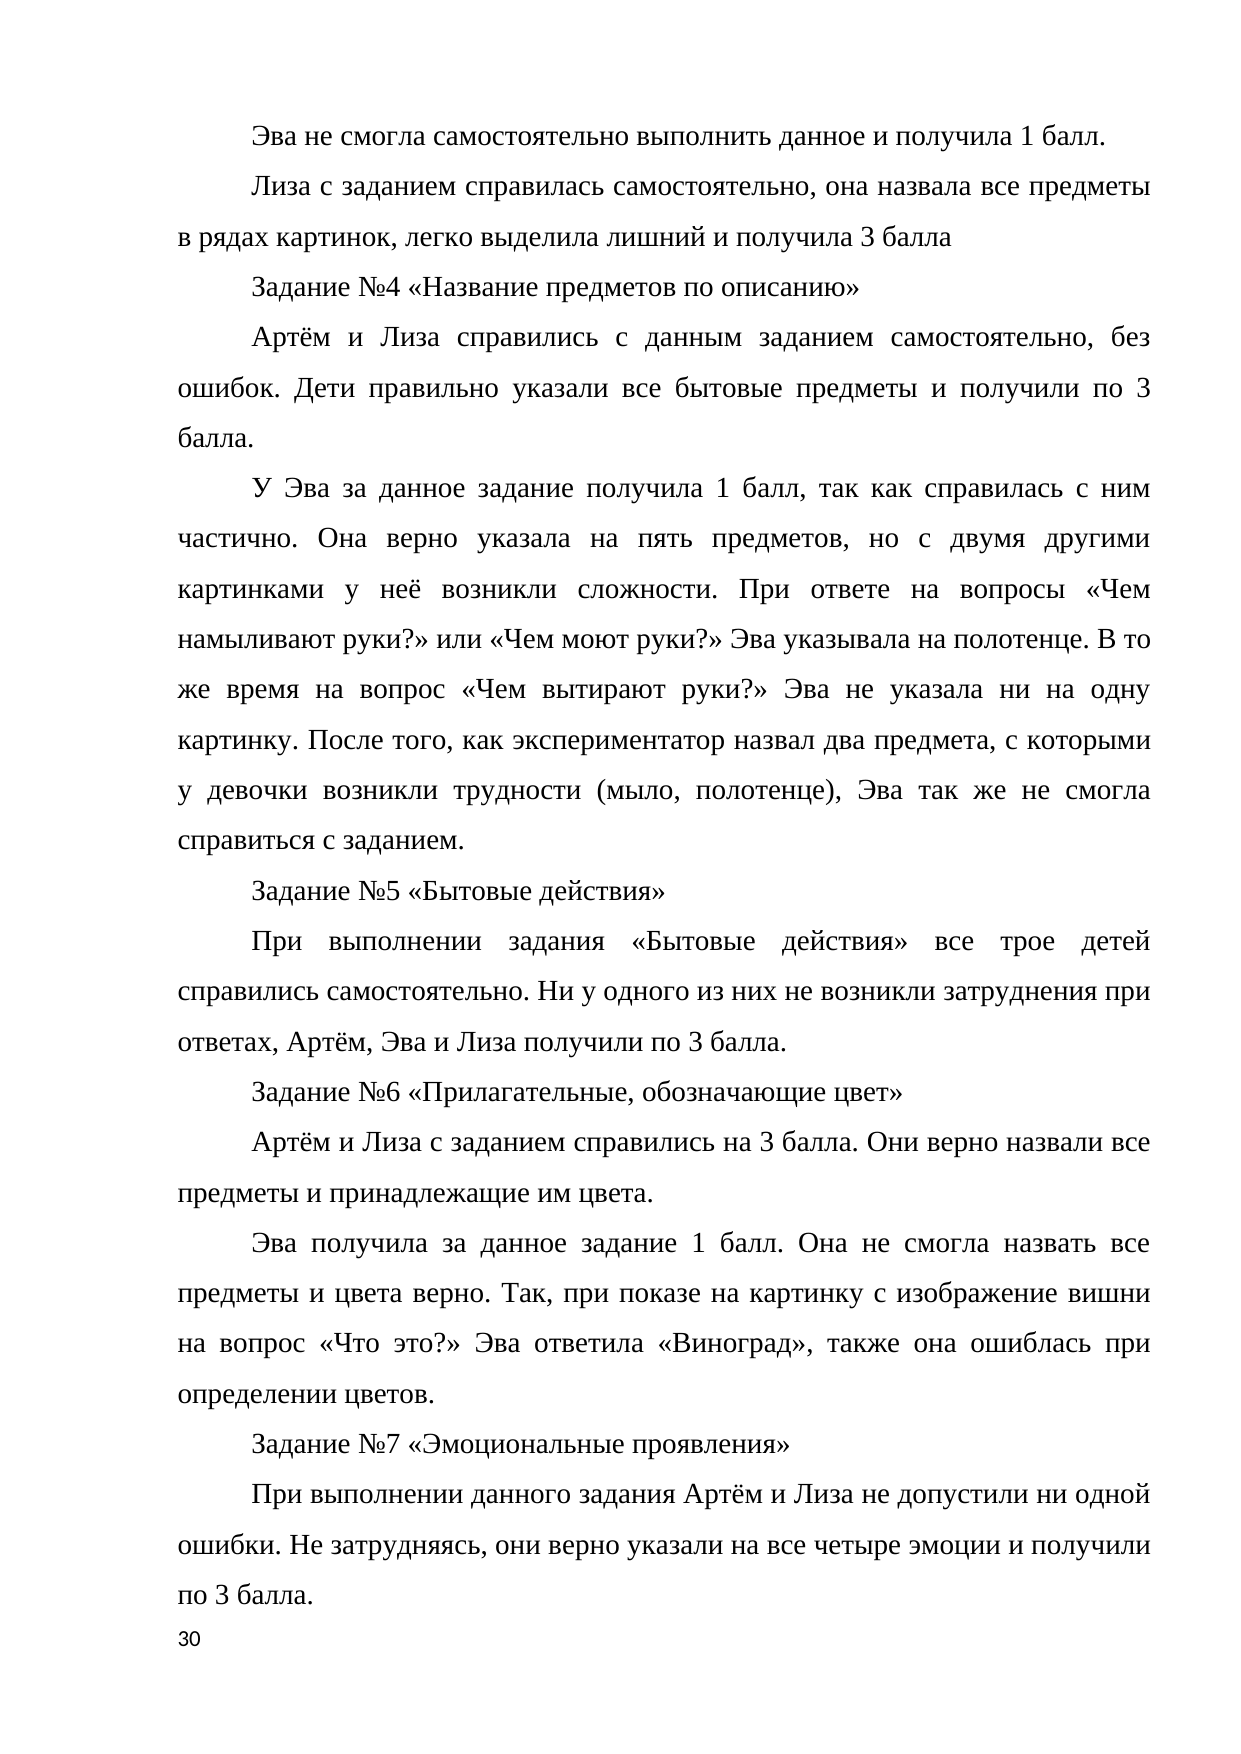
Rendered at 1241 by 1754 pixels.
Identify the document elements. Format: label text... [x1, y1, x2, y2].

text Задание №5 «Бытовые действия» [177, 873, 1152, 906]
text При выполнении данного задания Артём и Лиза не допустили ни одной ошибки. Не затрудняясь, они верно указали на все четыре эмоции и получили по 3 балла. [177, 1477, 1152, 1611]
text Эва не смогла самостоятельно выполнить данное и получила 1 балл. [177, 118, 1152, 152]
text У Эва за данное задание получила 1 балл, так как справилась с ним частично. Она верно указала на пять предметов, но с двумя другими картинками у неё возникли сложности. При ответе на вопросы «Чем намыливают руки?» или «Чем моют руки?» Эва указывала на полотенце. В то же время на вопрос «Чем вытирают руки?» Эва не указала ни на одну картинку. После того, как экспериментатор назвал два предмета, с которыми у девочки возникли трудности (мыло, полотенце), Эва так же не смогла справиться с заданием. [177, 470, 1152, 856]
text Артём и Лиза справились с данным заданием самостоятельно, без ошибок. Дети правильно указали все бытовые предметы и получили по 3 балла. [177, 319, 1152, 453]
text Задание №6 «Прилагательные, обозначающие цвет» [177, 1074, 1152, 1108]
text Эва получила за данное задание 1 балл. Она не смогла назвать все предметы и цвета верно. Так, при показе на картинку с изображение вишни на вопрос «Что это?» Эва ответила «Виноград», также она ошиблась при определении цветов. [177, 1225, 1152, 1409]
text При выполнении задания «Бытовые действия» все трое детей справились самостоятельно. Ни у одного из них не возникли затруднения при ответах, Артём, Эва и Лиза получили по 3 балла. [177, 923, 1152, 1057]
text Задание №7 «Эмоциональные проявления» [177, 1426, 1152, 1460]
text Задание №4 «Название предметов по описанию» [177, 269, 1152, 303]
text Артём и Лиза с заданием справились на 3 балла. Они верно назвали все предметы и принадлежащие им цвета. [177, 1124, 1152, 1208]
text Лиза с заданием справилась самостоятельно, она назвала все предметы в рядах картинок, легко выделила лишний и получила 3 балла [177, 168, 1152, 252]
